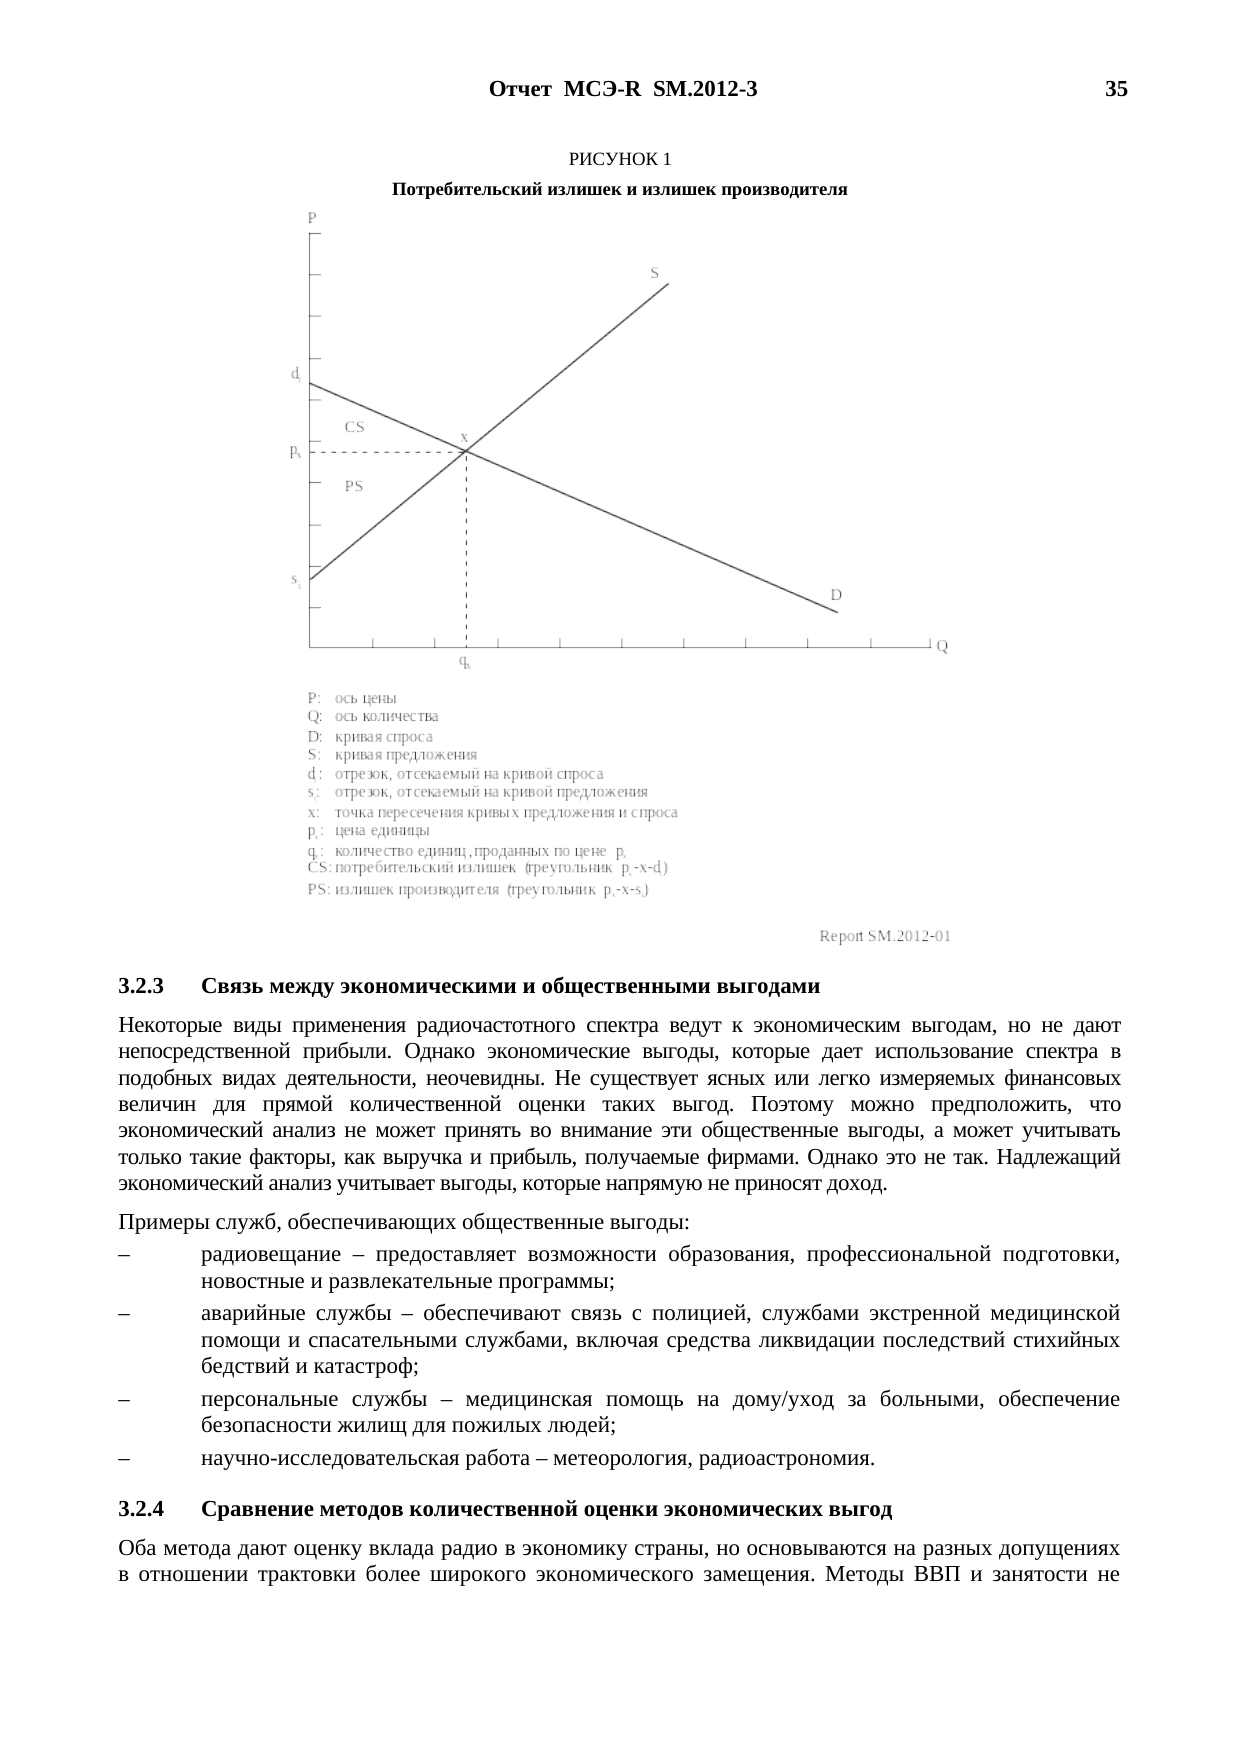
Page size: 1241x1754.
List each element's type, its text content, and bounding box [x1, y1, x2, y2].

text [118, 1534, 1122, 1587]
text РИСУНОК 1 [118, 148, 1122, 169]
text – аварийные службы – обеспечивают связь с полицией, службами экстренной медицинской помощи и спасательными службами, включая средства ликвидации последствий стихийных бедствий и катастроф; [118, 1299, 1122, 1378]
text Примеры служб, обеспечивающих общественные выгоды: [118, 1208, 1122, 1234]
text Некоторые виды применения радиочастотного спектра ведут к экономическим выгодам, но не дают непосредственной прибыли. Однако экономические выгоды, которые дает использование спектра в подобных видах деятельности, неочевидны. Не существует ясных или легко измеряемых финансовых величин для прямой количественной оценки таких выгод. Поэтому можно предположить, что экономический анализ не может принять во внимание эти общественные выгоды, а может учитывать только такие факторы, как выручка и прибыль, получаемые фирмами. Однако это не так. Надлежащий экономический анализ учитывает выгоды, которые напрямую не приносят доход. [118, 1011, 1122, 1195]
subtitle 3.2.3 Связь между экономическими и общественными выгодами [118, 972, 1122, 998]
subtitle 3.2.4 Сравнение методов количественной оценки экономических выгод [118, 1495, 1122, 1521]
text – персональные службы – медицинская помощь на дому/уход за больными, обеспечение безопасности жилищ для пожилых людей; [118, 1385, 1122, 1437]
title Потребительский излишек и излишек производителя [118, 178, 1122, 199]
text – научно-исследовательская работа – метеорология, радиоастрономия. [118, 1444, 1122, 1470]
text – радиовещание – предоставляет возможности образования, профессиональной подготовки, новостные и развлекательные программы; [118, 1241, 1122, 1293]
